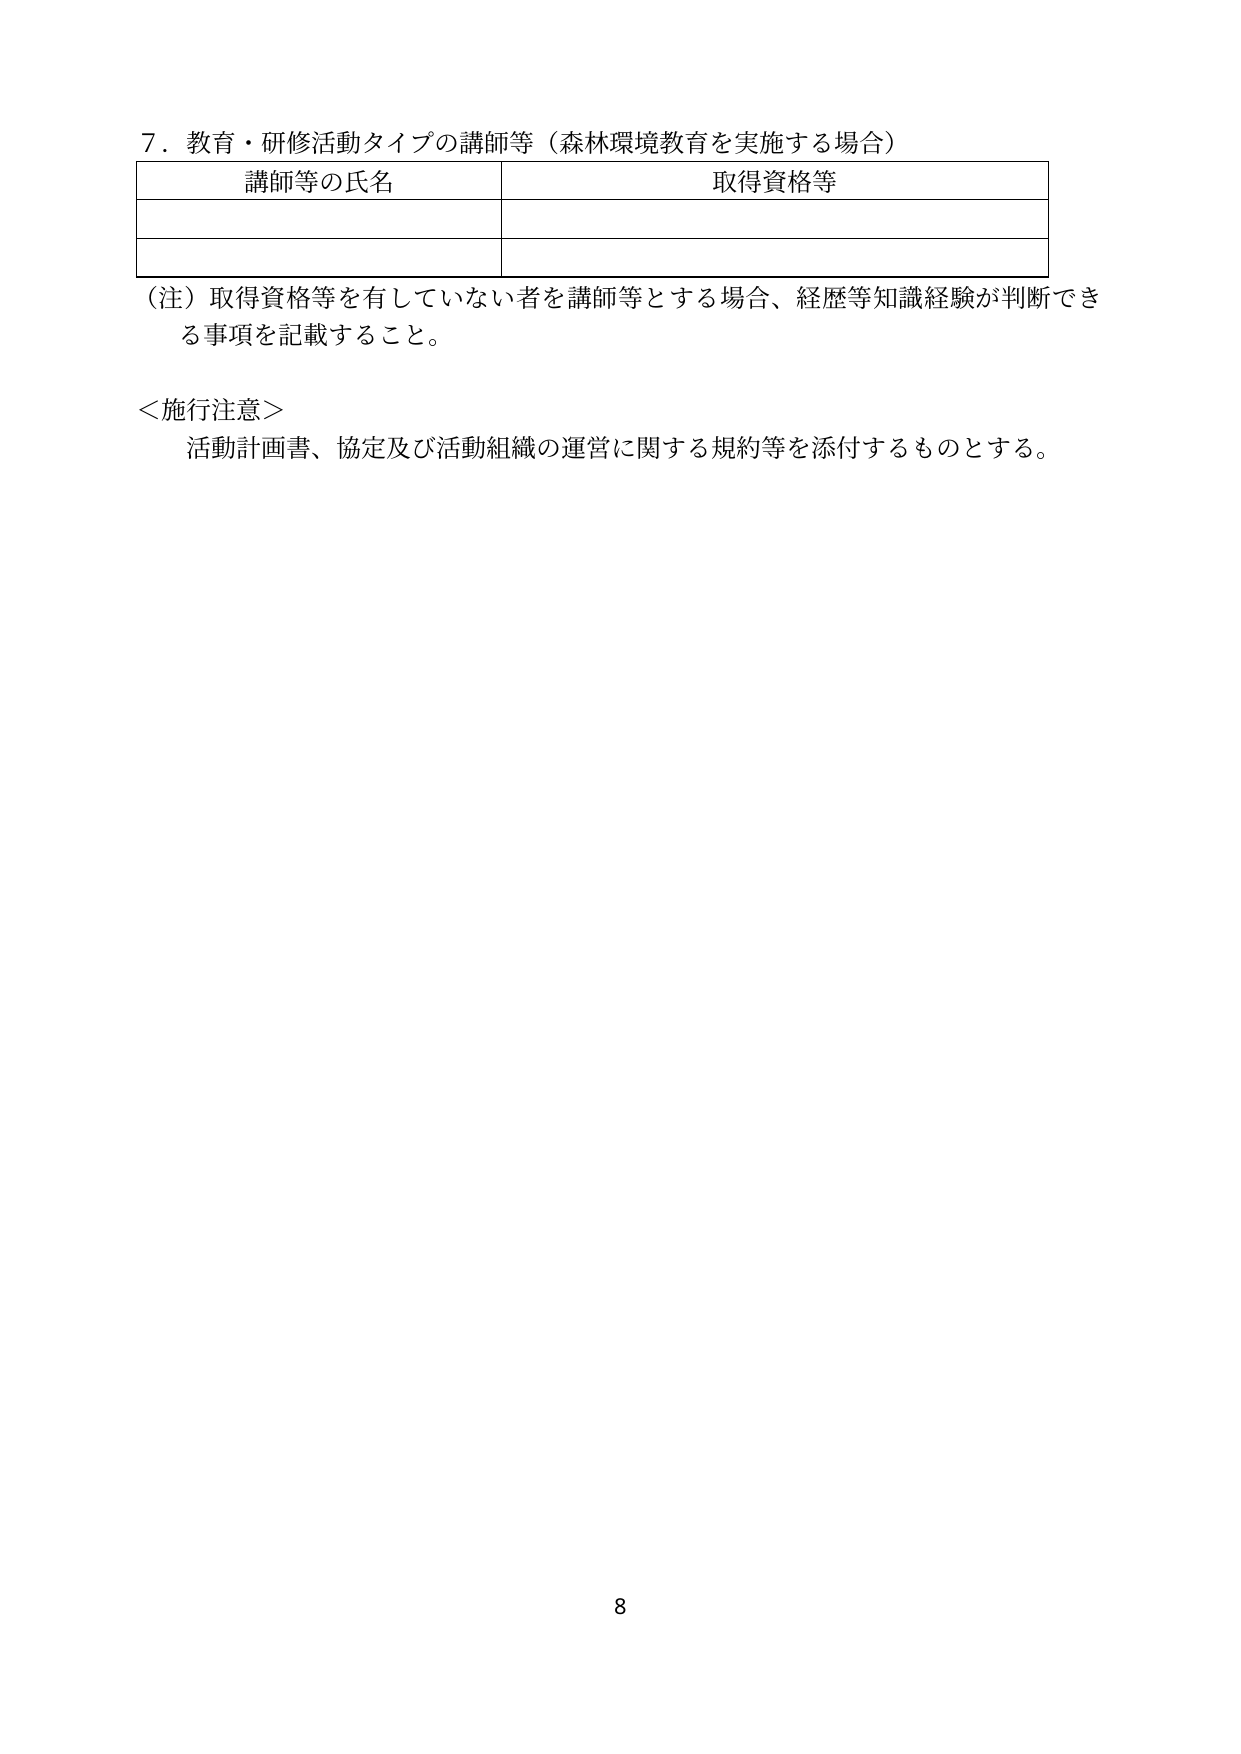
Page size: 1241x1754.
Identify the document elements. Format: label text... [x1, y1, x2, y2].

table_header 取得資格等 [502, 162, 1048, 199]
text ７．教育・研修活動タイプの講師等（森林環境教育を実施する場合） [136, 123, 1104, 161]
table_cell [137, 200, 501, 238]
table_cell [502, 200, 1048, 238]
table_cell [502, 239, 1048, 276]
text ＜施行注意＞ [136, 390, 1104, 427]
text 活動計画書、協定及び活動組織の運営に関する規約等を添付するものとする。 [136, 427, 1104, 465]
table_cell [137, 239, 501, 276]
table_header 講師等の氏名 [137, 162, 501, 199]
text （注）取得資格等を有していない者を講師等とする場合、経歴等知識経験が判断できる事項を記載すること。 [133, 277, 1104, 352]
